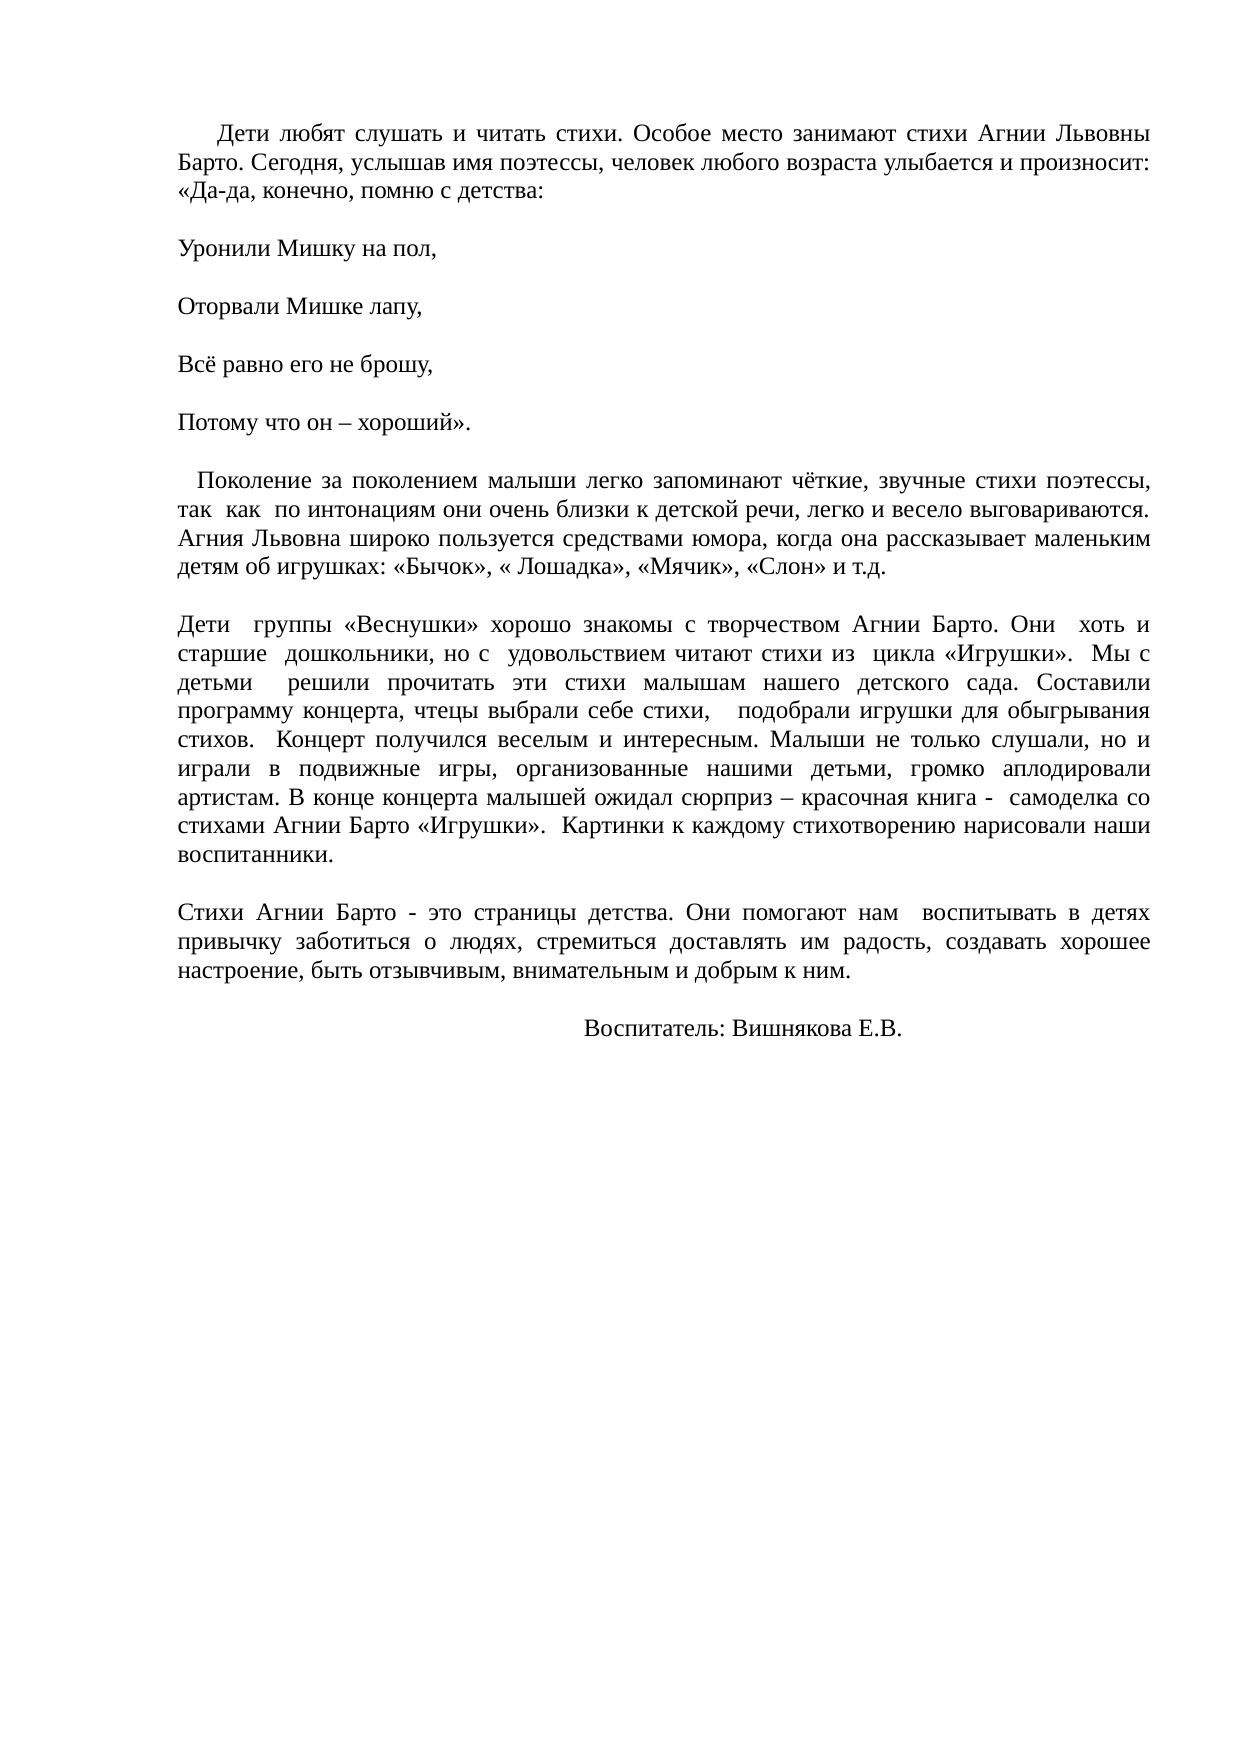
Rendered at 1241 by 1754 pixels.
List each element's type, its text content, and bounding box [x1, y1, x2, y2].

text Стихи Агнии Барто - это страницы детства. Они помогают нам воспитывать в детях привычку заботиться о людях, стремиться доставлять им радость, создавать хорошее настроение, быть отзывчивым, внимательным и добрым к ним. [177, 897, 1152, 983]
text Всё равно его не брошу, [177, 349, 1152, 378]
text Потому что он – хороший». [177, 407, 1152, 436]
text Дети любят слушать и читать стихи. Особое место занимают стихи Агнии Львовны Барто. Сегодня, услышав имя поэтессы, человек любого возраста улыбается и произносит: «Да-да, конечно, помню с детства: [177, 118, 1152, 204]
text Уронили Мишку на пол, [177, 233, 1152, 262]
text Воспитатель: Вишнякова Е.В. [177, 1013, 1152, 1041]
text Поколение за поколением малыши легко запоминают чёткие, звучные стихи поэтессы, так как по интонациям они очень близки к детской речи, легко и весело выговариваются. Агния Львовна широко пользуется средствами юмора, когда она рассказывает маленьким детям об игрушках: «Бычок», « Лошадка», «Мячик», «Слон» и т.д. [177, 465, 1152, 580]
text Оторвали Мишке лапу, [177, 291, 1152, 320]
text Дети группы «Веснушки» хорошо знакомы с творчеством Агнии Барто. Они хоть и старшие дошкольники, но с удовольствием читают стихи из цикла «Игрушки». Мы с детьми решили прочитать эти стихи малышам нашего детского сада. Составили программу концерта, чтецы выбрали себе стихи, подобрали игрушки для обыгрывания стихов. Концерт получился веселым и интересным. Малыши не только слушали, но и играли в подвижные игры, организованные нашими детьми, громко аплодировали артистам. В конце концерта малышей ожидал сюрприз – красочная книга - самоделка со стихами Агнии Барто «Игрушки». Картинки к каждому стихотворению нарисовали наши воспитанники. [177, 609, 1152, 868]
